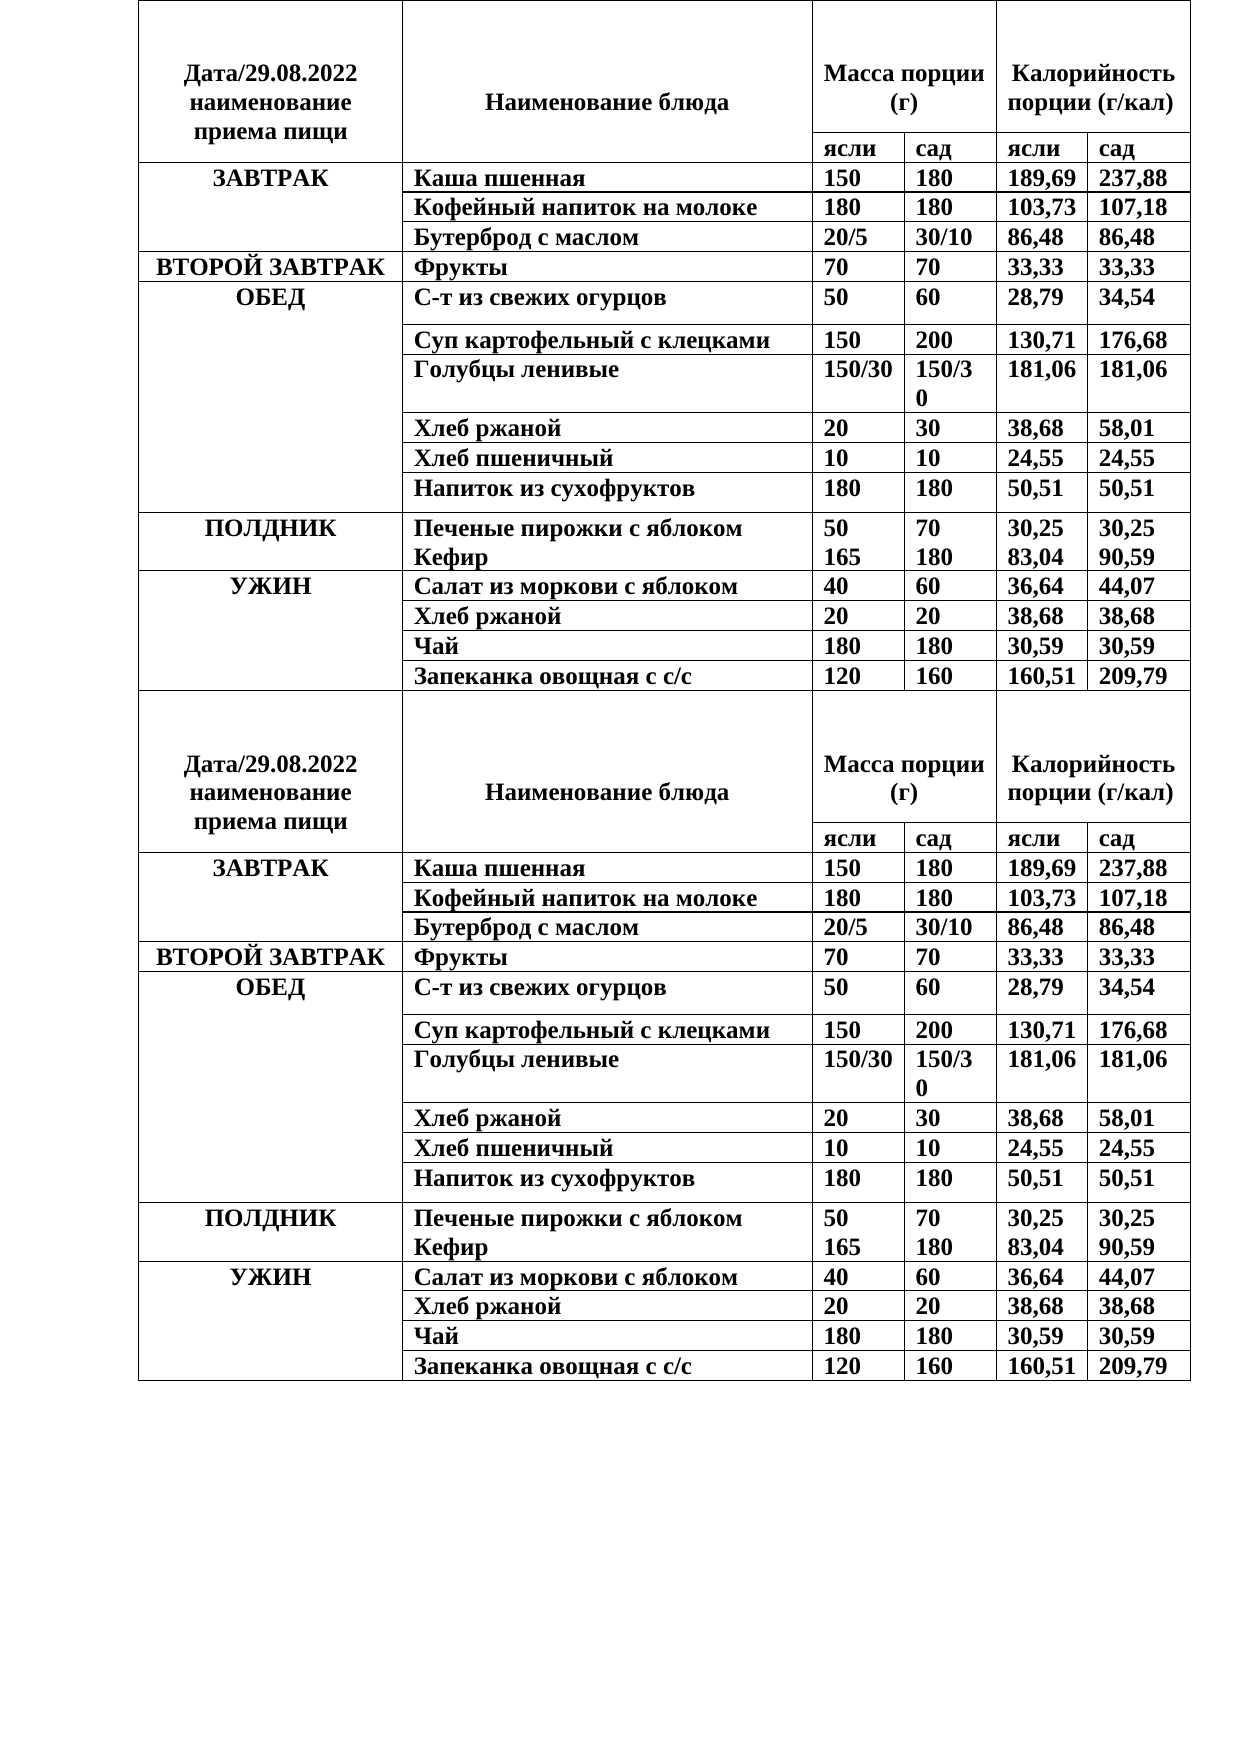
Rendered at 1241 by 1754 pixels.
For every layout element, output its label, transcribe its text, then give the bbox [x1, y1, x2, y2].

table_cell 38,68 [997, 1103, 1087, 1132]
table_cell 209,79 [1088, 1351, 1190, 1380]
table_cell ОБЕД [139, 282, 402, 512]
table_cell Хлеб ржаной [403, 1291, 812, 1320]
table_cell ВТОРОЙ ЗАВТРАК [139, 942, 402, 971]
table_cell 107,18 [1088, 193, 1190, 221]
table_cell 181,06 [997, 355, 1087, 412]
table_cell 34,54 [1088, 972, 1190, 1014]
table_cell 70 180 [905, 513, 996, 570]
table_cell 70 [905, 942, 996, 971]
table_cell 30,59 [997, 1321, 1087, 1350]
table_cell 30 [905, 413, 996, 442]
table_cell 10 [813, 1133, 904, 1162]
table_cell 200 [905, 325, 996, 353]
table_cell 120 [813, 661, 904, 690]
table_cell 20 [813, 413, 904, 442]
table_cell 50,51 [1088, 473, 1190, 512]
table_cell 38,68 [1088, 601, 1190, 630]
table_cell 180 [905, 1321, 996, 1350]
table_cell 176,68 [1088, 1015, 1190, 1043]
table_cell 44,07 [1088, 1262, 1190, 1290]
table_cell Бутерброд с маслом [403, 913, 812, 941]
table_cell 103,73 [997, 883, 1087, 911]
table_cell Запеканка овощная с с/с [403, 661, 812, 690]
table_cell 38,68 [997, 413, 1087, 442]
table_cell Фрукты [403, 252, 812, 281]
table_cell 180 [905, 193, 996, 221]
table_cell 58,01 [1088, 413, 1190, 442]
table_cell С-т из свежих огурцов [403, 282, 812, 324]
table_cell 30/10 [905, 222, 996, 251]
table_cell 20 [813, 1291, 904, 1320]
table_cell 10 [905, 1133, 996, 1162]
table_cell 50 165 [813, 1203, 904, 1261]
table_cell 24,55 [997, 1133, 1087, 1162]
table_cell 50 165 [813, 513, 904, 570]
table_cell 28,79 [997, 282, 1087, 324]
table_cell 24,55 [1088, 1133, 1190, 1162]
table_cell 70 [813, 252, 904, 281]
table_cell 30,25 90,59 [1088, 1203, 1190, 1261]
table_cell 189,69 [997, 853, 1087, 882]
table_cell 150 [813, 853, 904, 882]
table_cell 30,59 [1088, 631, 1190, 660]
table_cell 40 [813, 571, 904, 600]
table_cell 30,25 90,59 [1088, 513, 1190, 570]
table_cell Напиток из сухофруктов [403, 1163, 812, 1202]
table_cell 237,88 [1088, 853, 1190, 882]
table_cell 70 180 [905, 1203, 996, 1261]
table_cell ЗАВТРАК [139, 163, 402, 251]
table_cell 180 [813, 1321, 904, 1350]
table_cell 50,51 [997, 473, 1087, 512]
table_cell Голубцы ленивые [403, 355, 812, 412]
table_cell Масса порции (г) [813, 691, 996, 822]
table_cell Хлеб ржаной [403, 1103, 812, 1132]
table_header Масса порции (г) [813, 1, 996, 132]
table_cell 30,25 83,04 [997, 1203, 1087, 1261]
table_cell 150/30 [905, 1045, 996, 1102]
table_cell ПОЛДНИК [139, 1203, 402, 1261]
table_cell 28,79 [997, 972, 1087, 1014]
table_cell 180 [813, 193, 904, 221]
table_cell 180 [905, 473, 996, 512]
table_cell Салат из моркови с яблоком [403, 1262, 812, 1290]
table_header Наименование блюда [403, 1, 812, 162]
table_cell 150/30 [905, 355, 996, 412]
table_cell 20 [905, 1291, 996, 1320]
table_cell ЗАВТРАК [139, 853, 402, 941]
table_cell 30/10 [905, 913, 996, 941]
table_cell 20 [905, 601, 996, 630]
table_cell 38,68 [1088, 1291, 1190, 1320]
table_header Калорийность порции (г/кал) [997, 1, 1190, 132]
table_cell 86,48 [997, 913, 1087, 941]
table_cell 150 [813, 163, 904, 191]
table_cell Дата/29.08.2022 наименование приема пищи [139, 691, 402, 852]
table_cell ясли [813, 133, 904, 162]
table_cell 33,33 [1088, 252, 1190, 281]
table_cell 60 [905, 571, 996, 600]
table_cell 10 [813, 443, 904, 472]
table_cell 180 [905, 883, 996, 911]
table_cell 20/5 [813, 222, 904, 251]
table_cell сад [905, 133, 996, 162]
table_cell 120 [813, 1351, 904, 1380]
table_cell 30 [905, 1103, 996, 1132]
table_cell Хлеб ржаной [403, 601, 812, 630]
table_cell сад [1088, 133, 1190, 162]
table_cell 10 [905, 443, 996, 472]
table_cell 180 [905, 163, 996, 191]
table_cell 181,06 [1088, 1045, 1190, 1102]
table_cell Запеканка овощная с с/с [403, 1351, 812, 1380]
table_cell 34,54 [1088, 282, 1190, 324]
table_cell Каша пшенная [403, 853, 812, 882]
table_cell Хлеб пшеничный [403, 1133, 812, 1162]
table_cell С-т из свежих огурцов [403, 972, 812, 1014]
table_cell 200 [905, 1015, 996, 1043]
table_cell ВТОРОЙ ЗАВТРАК [139, 252, 402, 281]
table_cell 24,55 [997, 443, 1087, 472]
table_cell ОБЕД [139, 972, 402, 1202]
table_cell 150/30 [813, 1045, 904, 1102]
table_cell Суп картофельный с клецками [403, 325, 812, 353]
table_cell 33,33 [1088, 942, 1190, 971]
table_cell 107,18 [1088, 883, 1190, 911]
table_cell 30,25 83,04 [997, 513, 1087, 570]
table_cell 160,51 [997, 661, 1087, 690]
table_cell 60 [905, 972, 996, 1014]
table_cell Чай [403, 631, 812, 660]
table_cell 181,06 [997, 1045, 1087, 1102]
table_cell 20 [813, 1103, 904, 1132]
table_cell 181,06 [1088, 355, 1190, 412]
table_cell 30,59 [997, 631, 1087, 660]
table_cell 86,48 [1088, 913, 1190, 941]
table_cell 33,33 [997, 942, 1087, 971]
table_cell 70 [813, 942, 904, 971]
table_cell Чай [403, 1321, 812, 1350]
table_cell 50 [813, 282, 904, 324]
table_cell Напиток из сухофруктов [403, 473, 812, 512]
table_cell 150 [813, 325, 904, 353]
table_cell 160 [905, 1351, 996, 1380]
table_cell сад [905, 823, 996, 852]
table_cell 189,69 [997, 163, 1087, 191]
table_cell 50,51 [997, 1163, 1087, 1202]
table_cell 180 [813, 883, 904, 911]
table_cell 40 [813, 1262, 904, 1290]
table_cell 180 [813, 1163, 904, 1202]
table_cell Салат из моркови с яблоком [403, 571, 812, 600]
table_cell 58,01 [1088, 1103, 1190, 1132]
table_cell 44,07 [1088, 571, 1190, 600]
table_cell 20 [813, 601, 904, 630]
table_cell 180 [813, 473, 904, 512]
table_cell 50 [813, 972, 904, 1014]
table_cell 180 [905, 631, 996, 660]
table_cell 103,73 [997, 193, 1087, 221]
table_cell 60 [905, 282, 996, 324]
table_cell Кофейный напиток на молоке [403, 883, 812, 911]
table_cell 209,79 [1088, 661, 1190, 690]
table_cell Бутерброд с маслом [403, 222, 812, 251]
table_cell 20/5 [813, 913, 904, 941]
table_cell 150/30 [813, 355, 904, 412]
table_cell Калорийность порции (г/кал) [997, 691, 1190, 822]
table_cell 130,71 [997, 325, 1087, 353]
table_cell Печеные пирожки с яблоком Кефир [403, 1203, 812, 1261]
table_cell УЖИН [139, 1262, 402, 1380]
table_cell 70 [905, 252, 996, 281]
table_cell УЖИН [139, 571, 402, 690]
table_cell 24,55 [1088, 443, 1190, 472]
table_cell Суп картофельный с клецками [403, 1015, 812, 1043]
table_cell Каша пшенная [403, 163, 812, 191]
table_cell 180 [813, 631, 904, 660]
table_cell 30,59 [1088, 1321, 1190, 1350]
table_cell 36,64 [997, 1262, 1087, 1290]
table_cell 86,48 [1088, 222, 1190, 251]
table_cell 36,64 [997, 571, 1087, 600]
table_cell Хлеб ржаной [403, 413, 812, 442]
table_cell ясли [997, 133, 1087, 162]
table_cell ясли [997, 823, 1087, 852]
table_cell Хлеб пшеничный [403, 443, 812, 472]
table_cell Кофейный напиток на молоке [403, 193, 812, 221]
table_header Дата/29.08.2022 наименование приема пищи [139, 1, 402, 162]
table_cell 176,68 [1088, 325, 1190, 353]
table_cell 38,68 [997, 1291, 1087, 1320]
table_cell 130,71 [997, 1015, 1087, 1043]
table_cell Наименование блюда [403, 691, 812, 852]
table_cell 86,48 [997, 222, 1087, 251]
table_cell 150 [813, 1015, 904, 1043]
table_cell ясли [813, 823, 904, 852]
table_cell Фрукты [403, 942, 812, 971]
table_cell 33,33 [997, 252, 1087, 281]
table_cell 180 [905, 1163, 996, 1202]
table_cell 50,51 [1088, 1163, 1190, 1202]
table_cell 60 [905, 1262, 996, 1290]
table_cell Голубцы ленивые [403, 1045, 812, 1102]
table_cell Печеные пирожки с яблоком Кефир [403, 513, 812, 570]
table_cell сад [1088, 823, 1190, 852]
table_cell 180 [905, 853, 996, 882]
table_cell 160,51 [997, 1351, 1087, 1380]
table_cell 160 [905, 661, 996, 690]
table_cell 237,88 [1088, 163, 1190, 191]
table_cell 38,68 [997, 601, 1087, 630]
table_cell ПОЛДНИК [139, 513, 402, 570]
